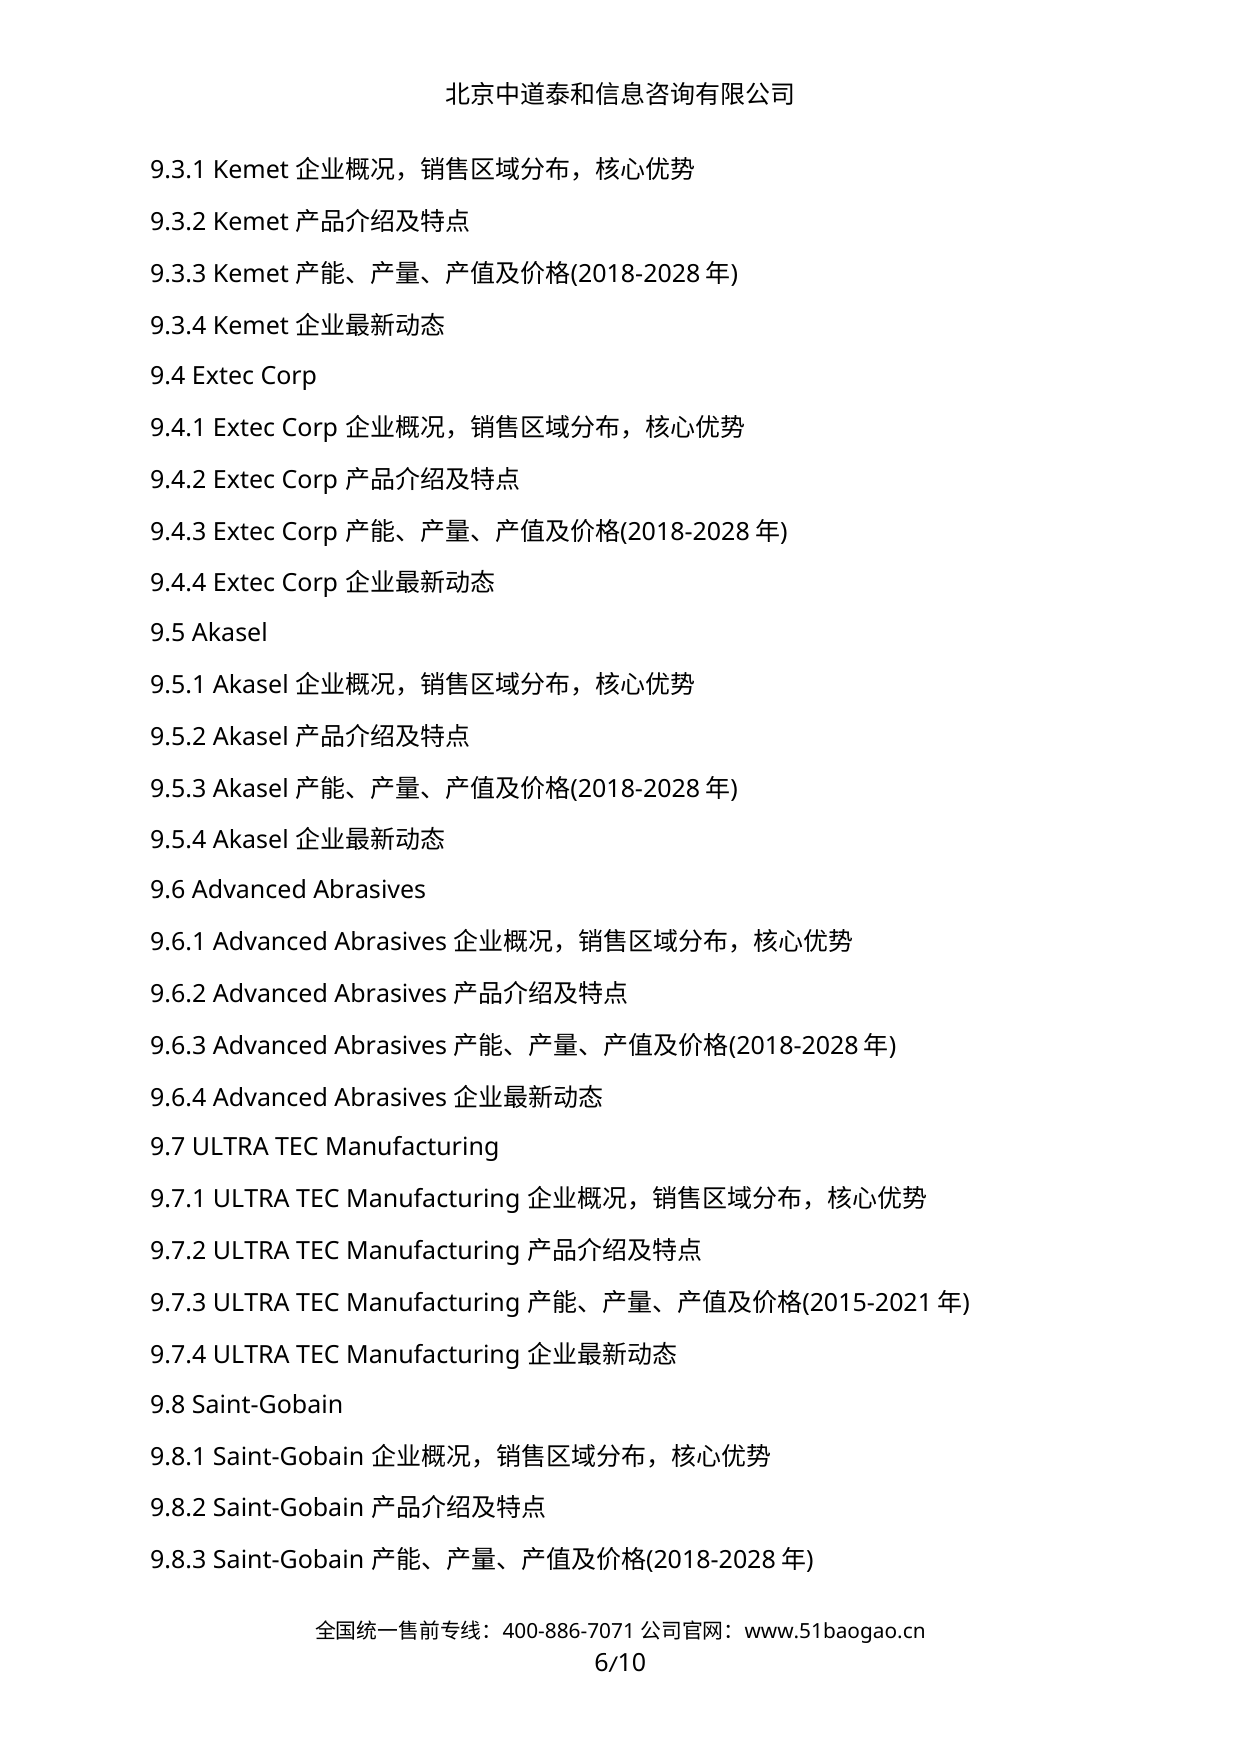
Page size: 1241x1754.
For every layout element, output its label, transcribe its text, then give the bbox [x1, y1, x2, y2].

text 9.5.2 Akasel 产品介绍及特点 [150, 716, 1090, 752]
text 9.5.1 Akasel 企业概况，销售区域分布，核心优势 [150, 664, 1090, 701]
text 9.4.2 Extec Corp 产品介绍及特点 [150, 459, 1090, 495]
text 9.4.3 Extec Corp 产能、产量、产值及价格(2018-2028年) [150, 511, 1090, 547]
text 9.5.4 Akasel 企业最新动态 [150, 820, 1090, 856]
text 9.6 Advanced Abrasives [150, 872, 1090, 906]
text 9.3.3 Kemet 产能、产量、产值及价格(2018-2028年) [150, 254, 1090, 290]
text 9.7.3 ULTRA TEC Manufacturing 产能、产量、产值及价格(2015-2021年) [150, 1282, 1090, 1319]
text 9.7.2 ULTRA TEC Manufacturing 产品介绍及特点 [150, 1231, 1090, 1267]
text 9.5 Akasel [150, 615, 1090, 649]
text 9.3.2 Kemet 产品介绍及特点 [150, 202, 1090, 238]
text 9.6.2 Advanced Abrasives 产品介绍及特点 [150, 973, 1090, 1010]
text 9.6.3 Advanced Abrasives 产能、产量、产值及价格(2018-2028年) [150, 1025, 1090, 1062]
text 9.7.1 ULTRA TEC Manufacturing 企业概况，销售区域分布，核心优势 [150, 1179, 1090, 1215]
text 9.6.4 Advanced Abrasives 企业最新动态 [150, 1077, 1090, 1113]
text 9.5.3 Akasel 产能、产量、产值及价格(2018-2028年) [150, 768, 1090, 804]
text 9.7 ULTRA TEC Manufacturing [150, 1129, 1090, 1163]
text 9.4.4 Extec Corp 企业最新动态 [150, 563, 1090, 599]
text 9.6.1 Advanced Abrasives 企业概况，销售区域分布，核心优势 [150, 922, 1090, 958]
text 9.8 Saint-Gobain [150, 1386, 1090, 1420]
text 9.8.2 Saint-Gobain 产品介绍及特点 [150, 1488, 1090, 1524]
text 9.3.4 Kemet 企业最新动态 [150, 306, 1090, 342]
text 9.8.1 Saint-Gobain 企业概况，销售区域分布，核心优势 [150, 1436, 1090, 1472]
text 9.7.4 ULTRA TEC Manufacturing 企业最新动态 [150, 1334, 1090, 1371]
text 9.4 Extec Corp [150, 357, 1090, 392]
text 9.4.1 Extec Corp 企业概况，销售区域分布，核心优势 [150, 407, 1090, 443]
text 9.8.3 Saint-Gobain 产能、产量、产值及价格(2018-2028年) [150, 1540, 1090, 1576]
text 9.3.1 Kemet 企业概况，销售区域分布，核心优势 [150, 150, 1090, 186]
